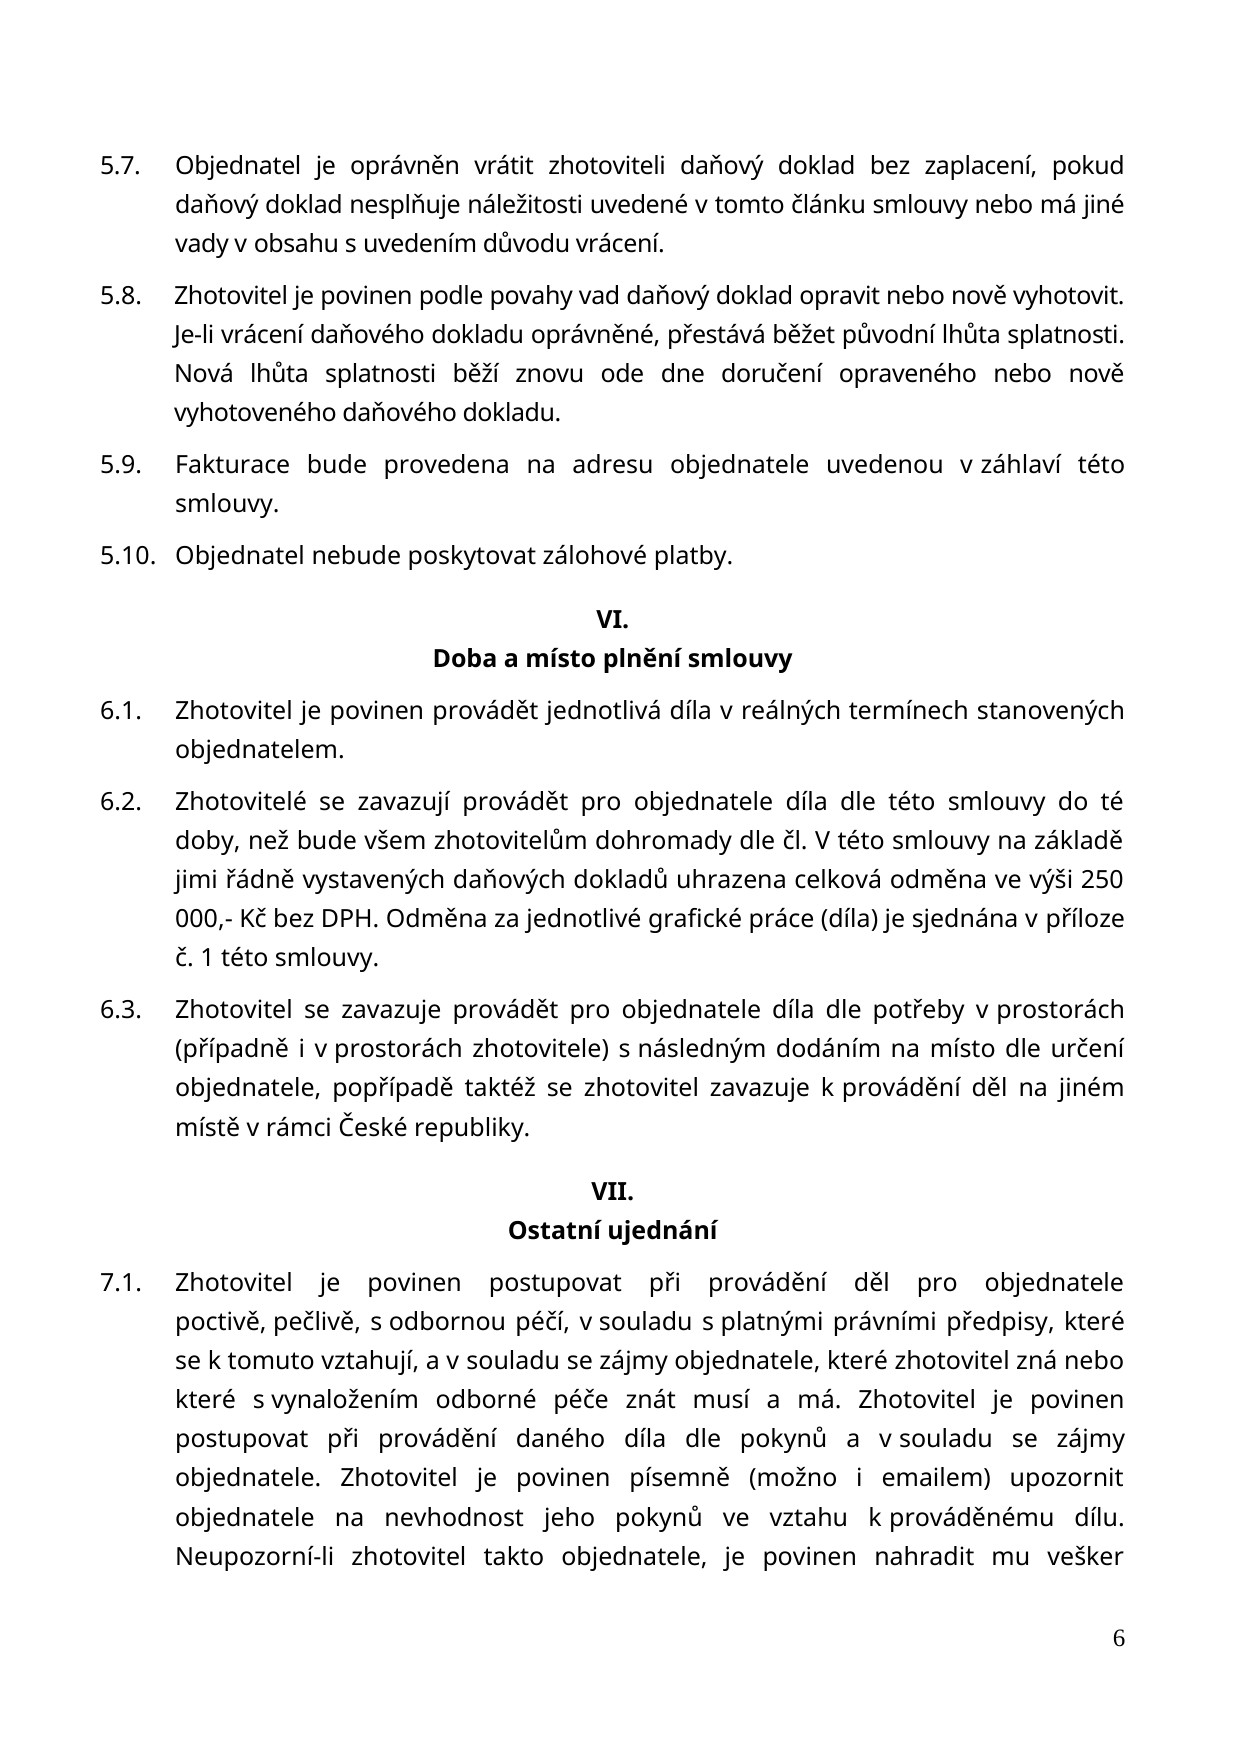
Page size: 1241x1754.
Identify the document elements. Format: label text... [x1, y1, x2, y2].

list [100, 1264, 1125, 1572]
list Objednatel je oprávněn vrátit zhotoviteli daňový doklad bez zaplacení, pokud daňový doklad nesplňuje náležitosti uvedené v tomto článku smlouvy nebo má jiné vady v obsahu s uvedením důvodu vrácení. [100, 148, 1125, 260]
list Zhotovitelé se zavazují provádět pro objednatele díla dle této smlouvy do té doby, než bude všem zhotovitelům dohromady dle čl. V této smlouvy na základě jimi řádně vystavených daňových dokladů uhrazena celková odměna ve výši 250 000,- Kč bez DPH. Odměna za jednotlivé grafické práce (díla) je sjednána v příloze č. 1 této smlouvy. [100, 783, 1125, 974]
list Zhotovitel se zavazuje provádět pro objednatele díla dle potřeby v prostorách (případně i v prostorách zhotovitele) s následným dodáním na místo dle určení objednatele, popřípadě taktéž se zhotovitel zavazuje k provádění děl na jiném místě v rámci České republiky. [100, 992, 1125, 1143]
list Zhotovitel je povinen provádět jednotlivá díla v reálných termínech stanovených objednatelem. [100, 693, 1125, 766]
text Doba a místo plnění smlouvy [100, 641, 1125, 675]
text Ostatní ujednání [100, 1213, 1125, 1247]
text VI. [100, 602, 1125, 636]
text VII. [100, 1173, 1125, 1207]
list Objednatel nebude poskytovat zálohové platby. [100, 538, 1125, 572]
list Fakturace bude provedena na adresu objednatele uvedenou v záhlaví této smlouvy. [100, 447, 1125, 520]
list Zhotovitel je povinen podle povahy vad daňový doklad opravit nebo nově vyhotovit. Je-li vrácení daňového dokladu oprávněné, přestává běžet původní lhůta splatnosti. Nová lhůta splatnosti běží znovu ode dne doručení opraveného nebo nově vyhotoveného daňového dokladu. [100, 278, 1125, 429]
